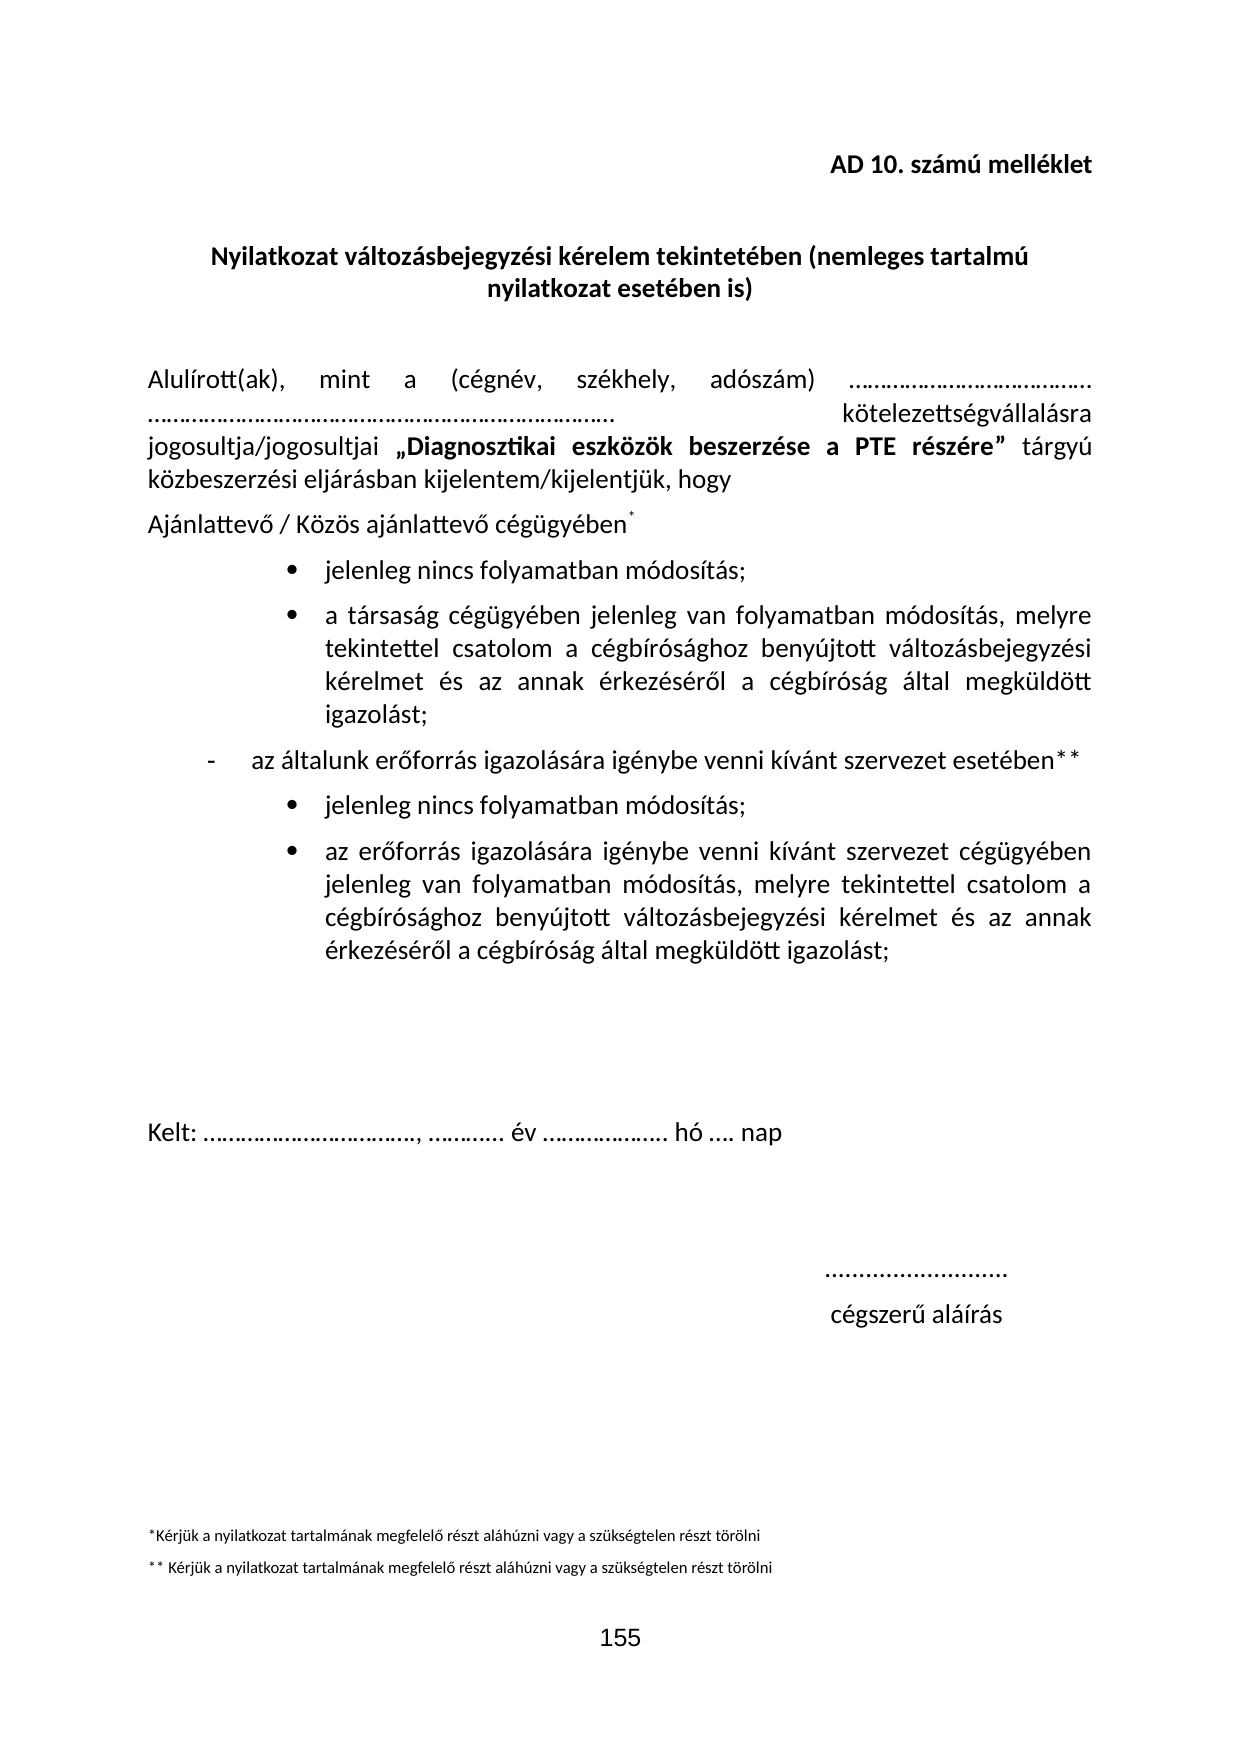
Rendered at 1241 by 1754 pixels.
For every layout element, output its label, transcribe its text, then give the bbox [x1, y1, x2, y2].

text ........................... [148, 1252, 1093, 1285]
text Ajánlattevő / Közös ajánlattevő cégügyében* [148, 507, 1093, 540]
text AD 10. számú melléklet [148, 148, 1093, 181]
list a társaság cégügyében jelenleg van folyamatban módosítás, melyre tekintettel csatolom a cégbírósághoz benyújtott változásbejegyzési kérelmet és az annak érkezéséről a cégbíróság által megküldött igazolást; [287, 598, 1093, 730]
text Nyilatkozat változásbejegyzési kérelem tekintetében (nemleges tartalmú nyilatkozat esetében is) [163, 239, 1077, 305]
text *Kérjük a nyilatkozat tartalmának megfelelő részt aláhúzni vagy a szükségtelen részt törölni [148, 1525, 1093, 1545]
list az erőforrás igazolására igénybe venni kívánt szervezet cégügyében jelenleg van folyamatban módosítás, melyre tekintettel csatolom a cégbírósághoz benyújtott változásbejegyzési kérelmet és az annak érkezéséről a cégbíróság által megküldött igazolást; [287, 834, 1093, 966]
text ** Kérjük a nyilatkozat tartalmának megfelelő részt aláhúzni vagy a szükségtelen részt törölni [148, 1558, 1093, 1578]
text Alulírott(ak), mint a (cégnév, székhely, adószám) ………………………………… ………………………………………………………………… kötelezettségvállalásra jogosultja/jogosultjai „Diagnosztikai eszközök beszerzése a PTE részére” tárgyú közbeszerzési eljárásban kijelentem/kijelentjük, hogy [148, 363, 1093, 495]
list jelenleg nincs folyamatban módosítás; [287, 788, 1093, 821]
list jelenleg nincs folyamatban módosítás; [287, 553, 1093, 586]
text Kelt: ……………………………., ………... év ……………….. hó …. nap [148, 1115, 1093, 1148]
list az általunk erőforrás igazolására igénybe venni kívánt szervezet esetében** [207, 743, 1093, 776]
text cégszerű aláírás [148, 1297, 1093, 1330]
